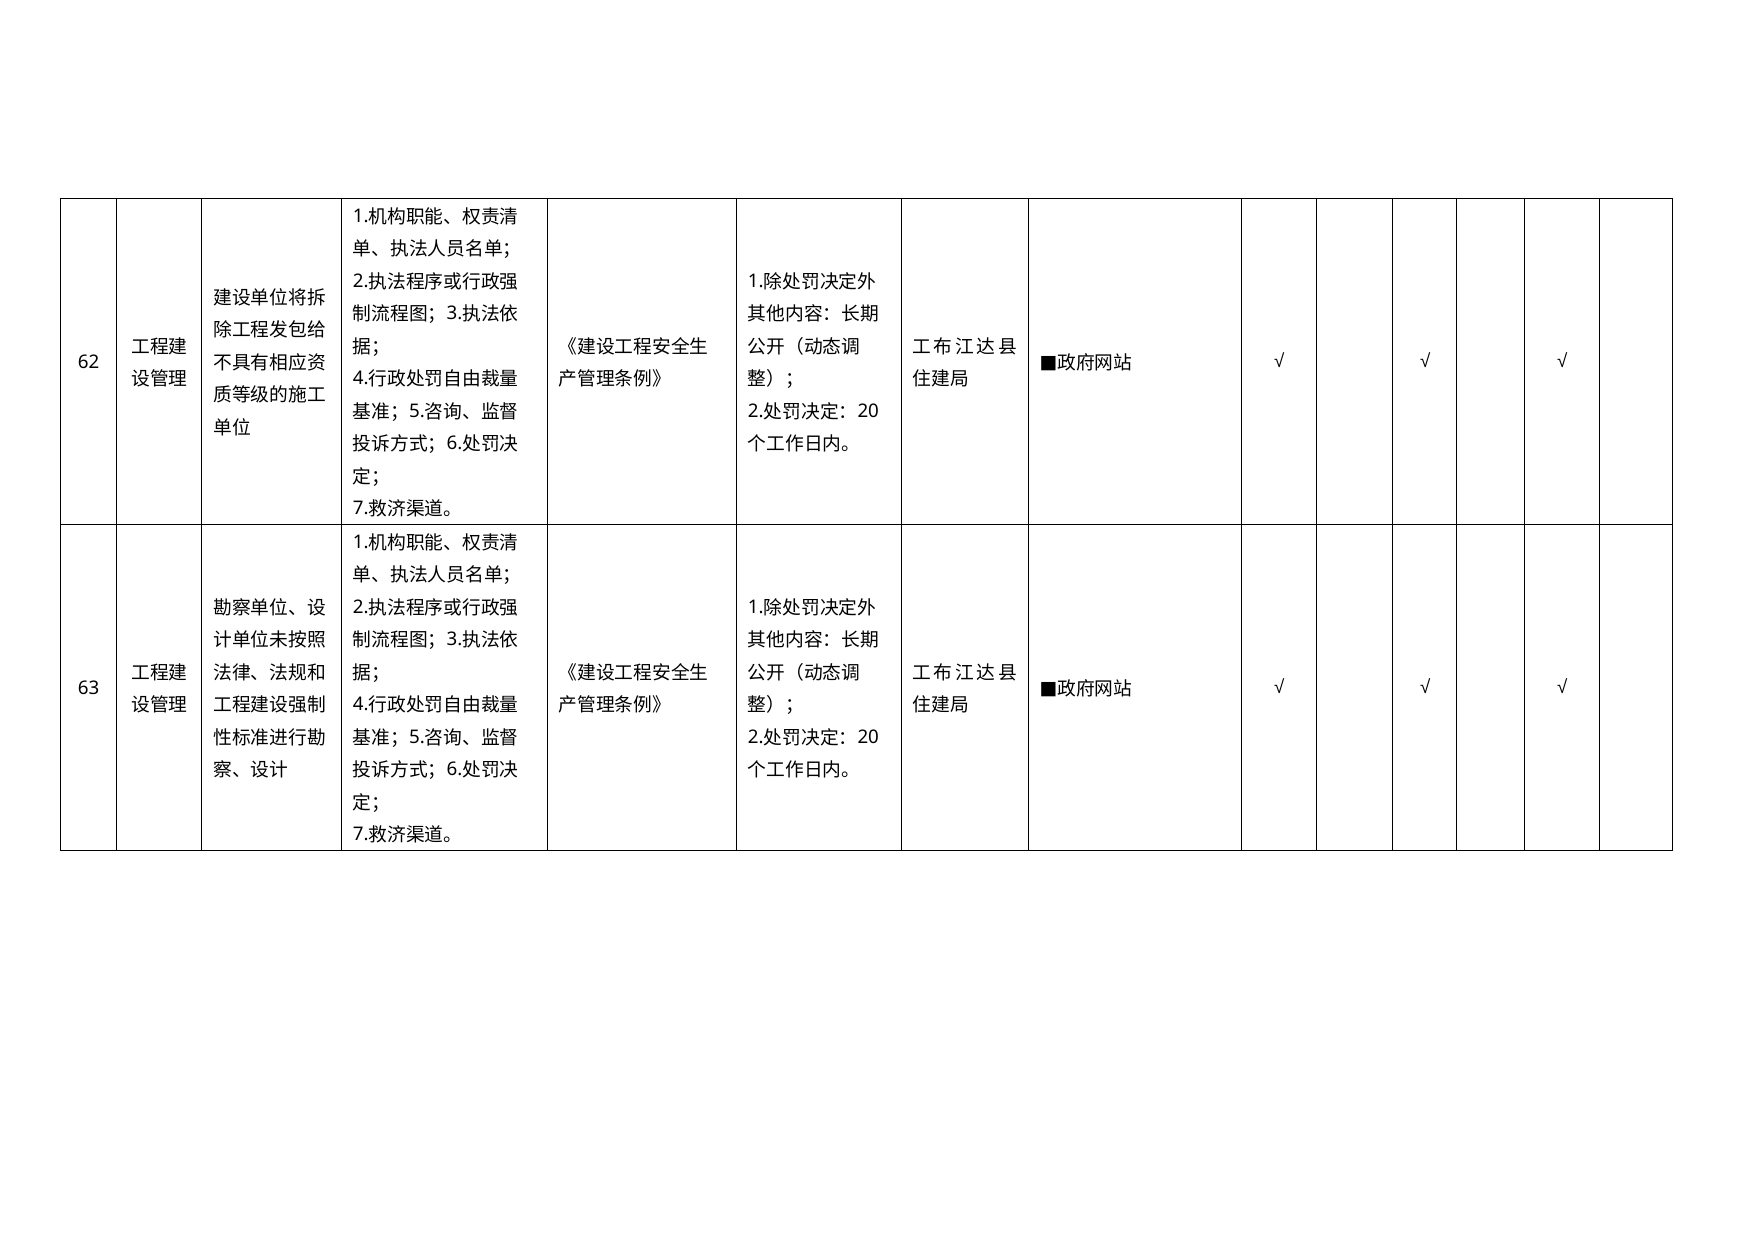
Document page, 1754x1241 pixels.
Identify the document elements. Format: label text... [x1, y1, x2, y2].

table_cell 工布江达县住建局 [902, 199, 1028, 524]
table_cell √ [1242, 525, 1316, 850]
table_cell √ [1242, 199, 1316, 524]
table_cell 勘察单位、设计单位未按照法律、法规和工程建设强制性标准进行勘察、设计 [202, 525, 341, 850]
table_cell [1317, 525, 1392, 850]
table_cell [1457, 525, 1524, 850]
table_cell 工程建设管理 [117, 199, 201, 524]
table_cell √ [1525, 525, 1599, 850]
table_cell √ [1393, 525, 1456, 850]
table_cell 62 [61, 199, 116, 524]
table_cell [1600, 525, 1672, 850]
table_cell 《建设工程安全生产管理条例》 [548, 199, 736, 524]
table_cell ■政府网站 [1029, 525, 1241, 850]
table_cell 63 [61, 525, 116, 850]
table_cell [1317, 199, 1392, 524]
table_cell √ [1393, 199, 1456, 524]
table_cell ■政府网站 [1029, 199, 1241, 524]
table_cell 1.除处罚决定外其他内容：长期公开（动态调整）； 2.处罚决定：20个工作日内。 [737, 199, 901, 524]
table_cell [1457, 199, 1524, 524]
table_cell 1.除处罚决定外其他内容：长期公开（动态调整）； 2.处罚决定：20个工作日内。 [737, 525, 901, 850]
table_cell 1.机构职能、权责清单、执法人员名单；2.执法程序或行政强制流程图；3.执法依据； 4.行政处罚自由裁量基准；5.咨询、监督投诉方式；6.处罚决定； 7.救济渠道。 [342, 525, 547, 850]
table_cell √ [1525, 199, 1599, 524]
table_cell 工布江达县住建局 [902, 525, 1028, 850]
table_cell 建设单位将拆除工程发包给不具有相应资质等级的施工单位 [202, 199, 341, 524]
table_cell 工程建设管理 [117, 525, 201, 850]
table_cell [1600, 199, 1672, 524]
table_cell 1.机构职能、权责清单、执法人员名单；2.执法程序或行政强制流程图；3.执法依据； 4.行政处罚自由裁量基准；5.咨询、监督投诉方式；6.处罚决定； 7.救济渠道。 [342, 199, 547, 524]
table_cell 《建设工程安全生产管理条例》 [548, 525, 736, 850]
